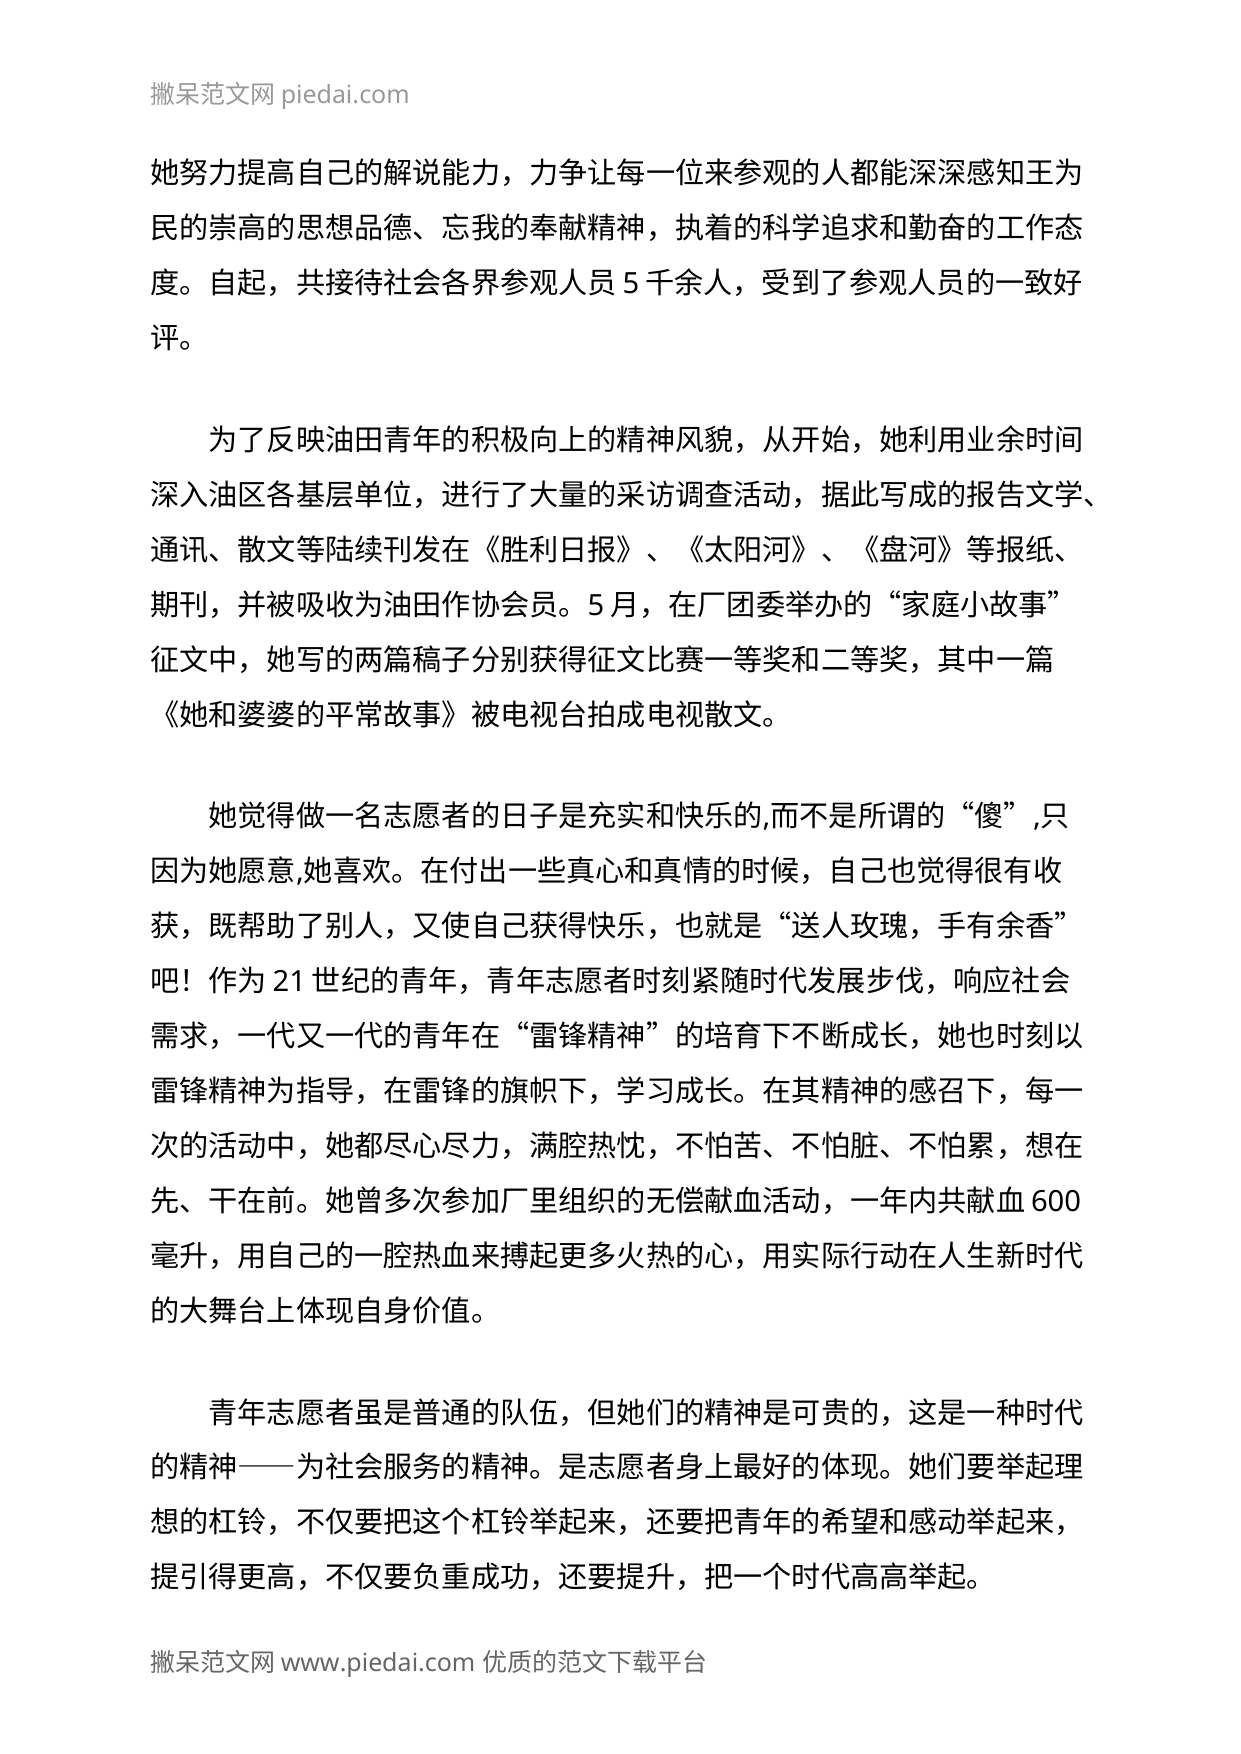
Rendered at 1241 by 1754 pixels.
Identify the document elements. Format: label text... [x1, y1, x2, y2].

text 她觉得做一名志愿者的日子是充实和快乐的,而不是所谓的“傻”,只因为她愿意,她喜欢。在付出一些真心和真情的时候，自己也觉得很有收获，既帮助了别人，又使自己获得快乐，也就是“送人玫瑰，手有余香”吧！作为21世纪的青年，青年志愿者时刻紧随时代发展步伐，响应社会需求，一代又一代的青年在“雷锋精神”的培育下不断成长，她也时刻以雷锋精神为指导，在雷锋的旗帜下，学习成长。在其精神的感召下，每一次的活动中，她都尽心尽力，满腔热忱，不怕苦、不怕脏、不怕累，想在先、干在前。她曾多次参加厂里组织的无偿献血活动，一年内共献血600毫升，用自己的一腔热血来搏起更多火热的心，用实际行动在人生新时代的大舞台上体现自身价值。 [150, 793, 1090, 1330]
text 青年志愿者虽是普通的队伍，但她们的精神是可贵的，这是一种时代的精神——为社会服务的精神。是志愿者身上最好的体现。她们要举起理想的杠铃，不仅要把这个杠铃举起来，还要把青年的希望和感动举起来，提引得更高，不仅要负重成功，还要提升，把一个时代高高举起。 [150, 1389, 1090, 1596]
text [150, 150, 1090, 357]
text 为了反映油田青年的积极向上的精神风貌，从开始，她利用业余时间深入油区各基层单位，进行了大量的采访调查活动，据此写成的报告文学、通讯、散文等陆续刊发在《胜利日报》、《太阳河》、《盘河》等报纸、期刊，并被吸收为油田作协会员。5月，在厂团委举办的“家庭小故事”征文中，她写的两篇稿子分别获得征文比赛一等奖和二等奖，其中一篇《她和婆婆的平常故事》被电视台拍成电视散文。 [150, 417, 1090, 733]
